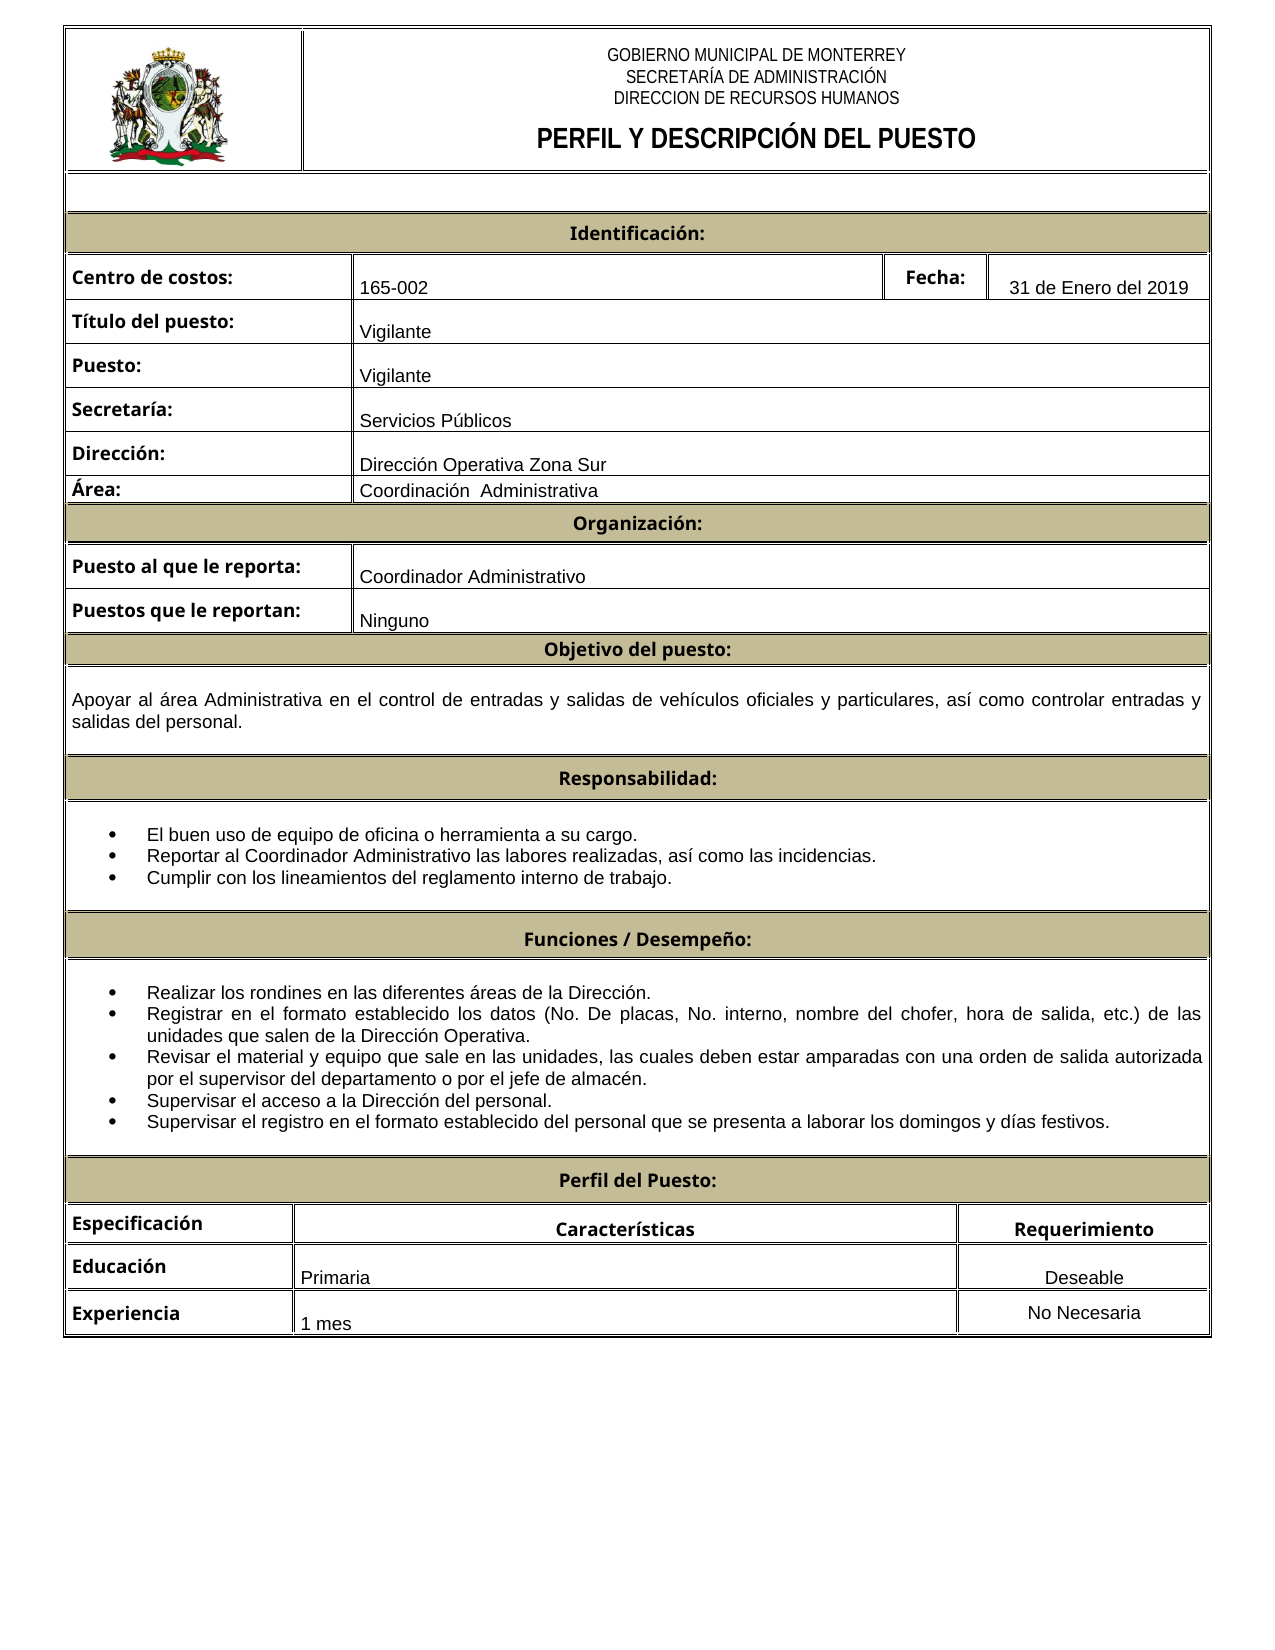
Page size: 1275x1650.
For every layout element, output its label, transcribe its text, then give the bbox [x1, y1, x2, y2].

table_cell Primaria [295, 1245, 956, 1288]
table_cell Objetivo del puesto: [66, 632, 1209, 664]
table_cell Experiencia [64, 1288, 293, 1334]
table_cell No Necesaria [958, 1288, 1211, 1334]
table_cell 31 de Enero del 2019 [987, 252, 1211, 298]
table_cell Perfil del Puesto: [66, 1155, 1209, 1202]
table_cell Responsabilidad: [66, 754, 1209, 799]
table_cell Educación [66, 1242, 292, 1288]
table_cell Centro de costos: [64, 252, 352, 298]
table_cell Ninguno [354, 589, 1209, 632]
table_cell Vigilante [354, 300, 1209, 343]
table_cell Coordinación Administrativa [354, 476, 1209, 502]
table_cell Especificación [64, 1202, 293, 1242]
table_cell Puestos que le reportan: [66, 589, 351, 632]
table_cell Servicios Públicos [354, 388, 1209, 431]
table_cell El buen uso de equipo de oficina o herramienta a su cargo. Reportar al Coordinador Administrativo las labores realizadas, así como las incidencias. Cumplir con los lineamientos del reglamento interno de trabajo. [64, 799, 1211, 910]
table_cell Vigilante [354, 344, 1209, 387]
table_cell Realizar los rondines en las diferentes áreas de la Dirección. Registrar en el formato establecido los datos (No. De placas, No. interno, nombre del chofer, hora de salida, etc.) de las unidades que salen de la Dirección Operativa. Revisar el material y equipo que sale en las unidades, las cuales deben estar amparadas con una orden de salida autorizada por el supervisor del departamento o por el jefe de almacén. Supervisar el acceso a la Dirección del personal. Supervisar el registro en el formato establecido del personal que se presenta a laborar los domingos y días festivos. [66, 957, 1209, 1154]
table_cell Dirección Operativa Zona Sur [354, 432, 1209, 475]
table_cell Puesto: [66, 344, 351, 387]
table_cell Título del puesto: [66, 300, 351, 343]
table_cell [64, 170, 1211, 211]
table_cell Dirección: [66, 432, 351, 475]
table_cell 1 mes [293, 1291, 957, 1334]
picture [109, 45, 228, 167]
table_cell Deseable [959, 1242, 1209, 1288]
table_cell Características [295, 1205, 956, 1242]
table_cell Área: [66, 476, 351, 502]
table_cell 165-002 [354, 255, 882, 298]
table_cell Fecha: [885, 255, 986, 298]
table_cell Secretaría: [66, 388, 351, 431]
table_cell Coordinador Administrativo [354, 541, 1209, 588]
table_cell Requerimiento [958, 1202, 1211, 1242]
table_header [66, 29, 302, 170]
table_cell Funciones / Desempeño: [64, 910, 1211, 957]
table_header GOBIERNO MUNICIPAL DE MONTERREY SECRETARÍA DE ADMINISTRACIÓN DIRECCION DE RECURSOS HUMANOS PERFIL Y DESCRIPCIÓN DEL PUESTO [302, 29, 1209, 170]
table_cell Organización: [66, 502, 1209, 541]
table_cell Puesto al que le reporta: [66, 541, 351, 588]
table_cell Identificación: [64, 211, 1211, 252]
table_cell Apoyar al área Administrativa en el control de entradas y salidas de vehículos oficiales y particulares, así como controlar entradas y salidas del personal. [64, 664, 1211, 753]
